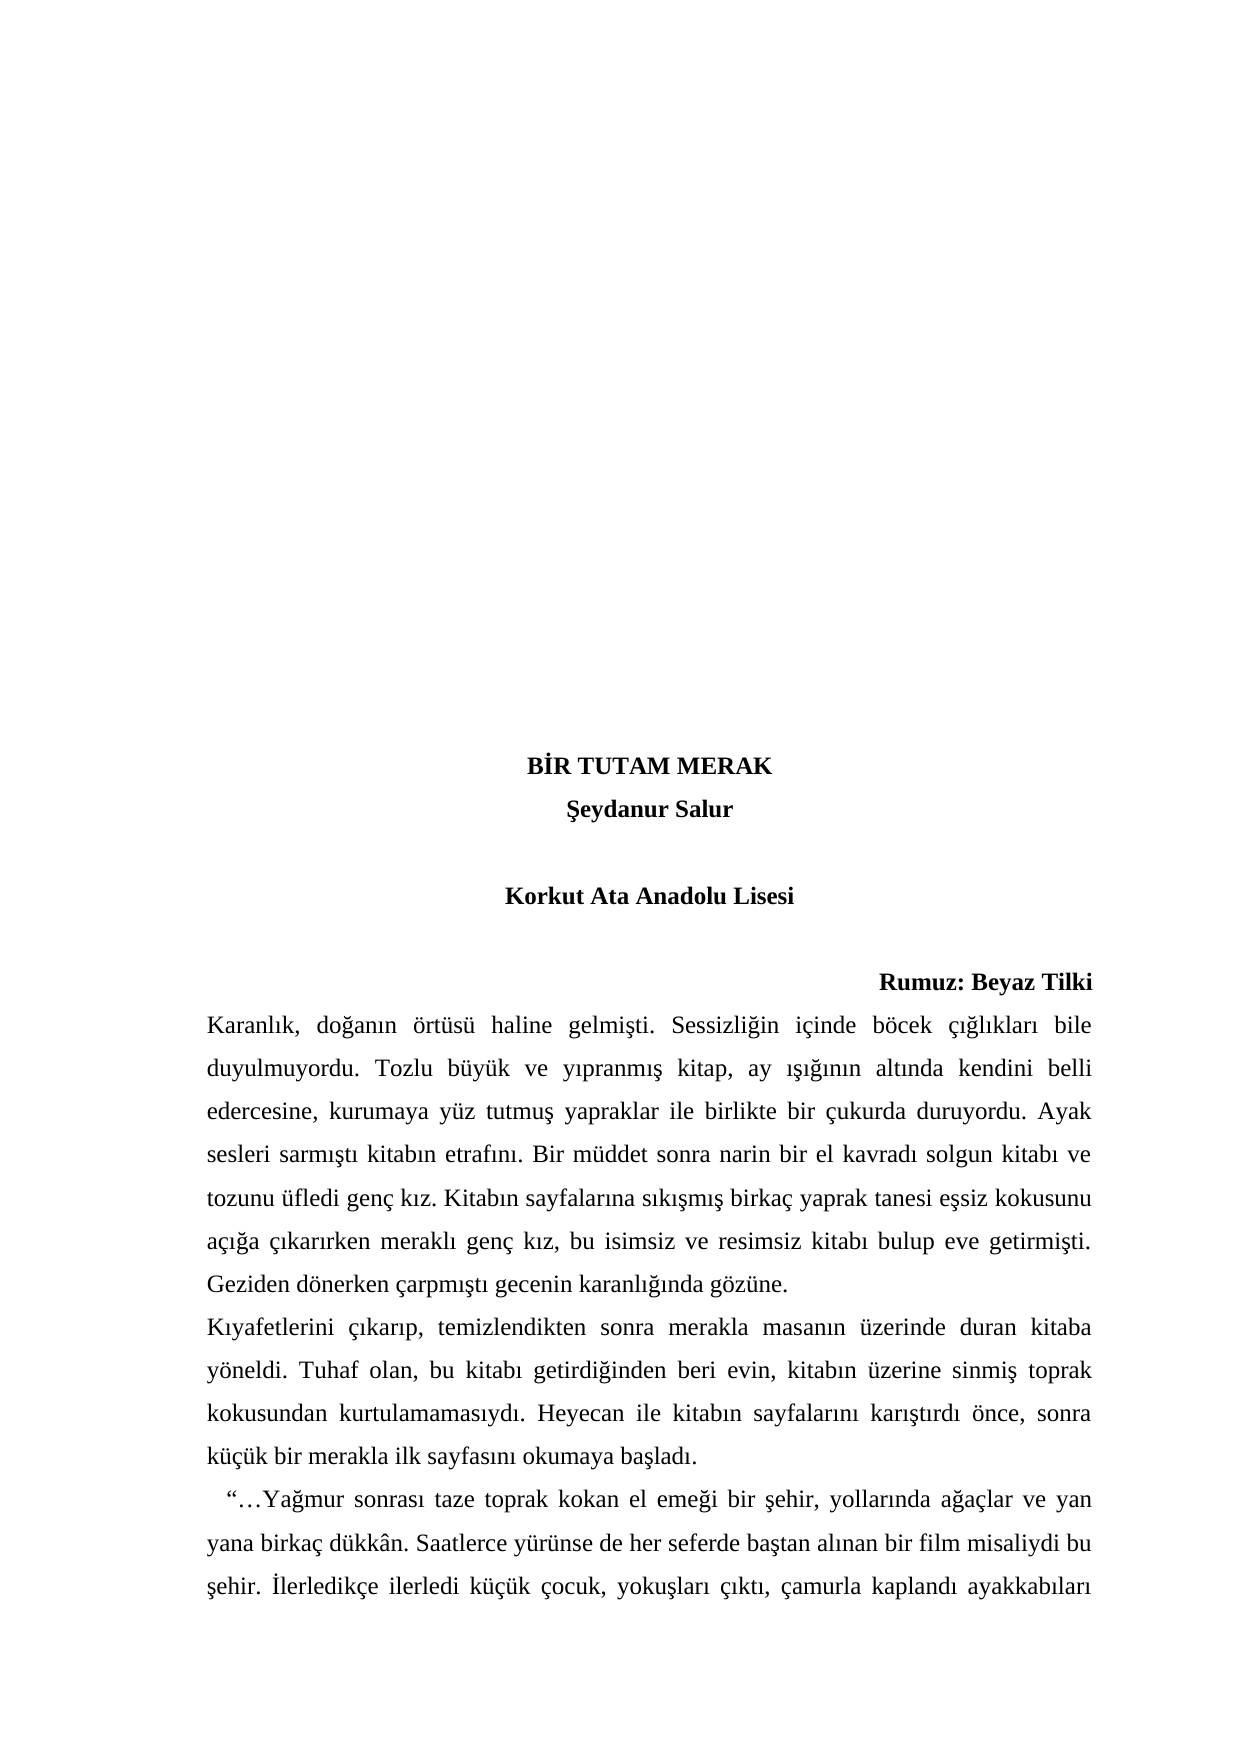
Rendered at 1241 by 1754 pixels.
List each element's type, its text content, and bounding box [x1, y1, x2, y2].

text Şeydanur Salur [207, 794, 1093, 823]
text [207, 1484, 1093, 1599]
text Rumuz: Beyaz Tilki [207, 967, 1093, 996]
text BİR TUTAM MERAK [207, 751, 1093, 780]
text Karanlık, doğanın örtüsü haline gelmişti. Sessizliğin içinde böcek çığlıkları bile duyulmuyordu. Tozlu büyük ve yıpranmış kitap, ay ışığının altında kendini belli edercesine, kurumaya yüz tutmuş yapraklar ile birlikte bir çukurda duruyordu. Ayak sesleri sarmıştı kitabın etrafını. Bir müddet sonra narin bir el kavradı solgun kitabı ve tozunu üfledi genç kız. Kitabın sayfalarına sıkışmış birkaç yaprak tanesi eşsiz kokusunu açığa çıkarırken meraklı genç kız, bu isimsiz ve resimsiz kitabı bulup eve getirmişti. Geziden dönerken çarpmıştı gecenin karanlığında gözüne. [207, 1010, 1093, 1298]
text Kıyafetlerini çıkarıp, temizlendikten sonra merakla masanın üzerinde duran kitaba yöneldi. Tuhaf olan, bu kitabı getirdiğinden beri evin, kitabın üzerine sinmiş toprak kokusundan kurtulamamasıydı. Heyecan ile kitabın sayfalarını karıştırdı önce, sonra küçük bir merakla ilk sayfasını okumaya başladı. [207, 1312, 1093, 1470]
text Korkut Ata Anadolu Lisesi [207, 881, 1093, 909]
